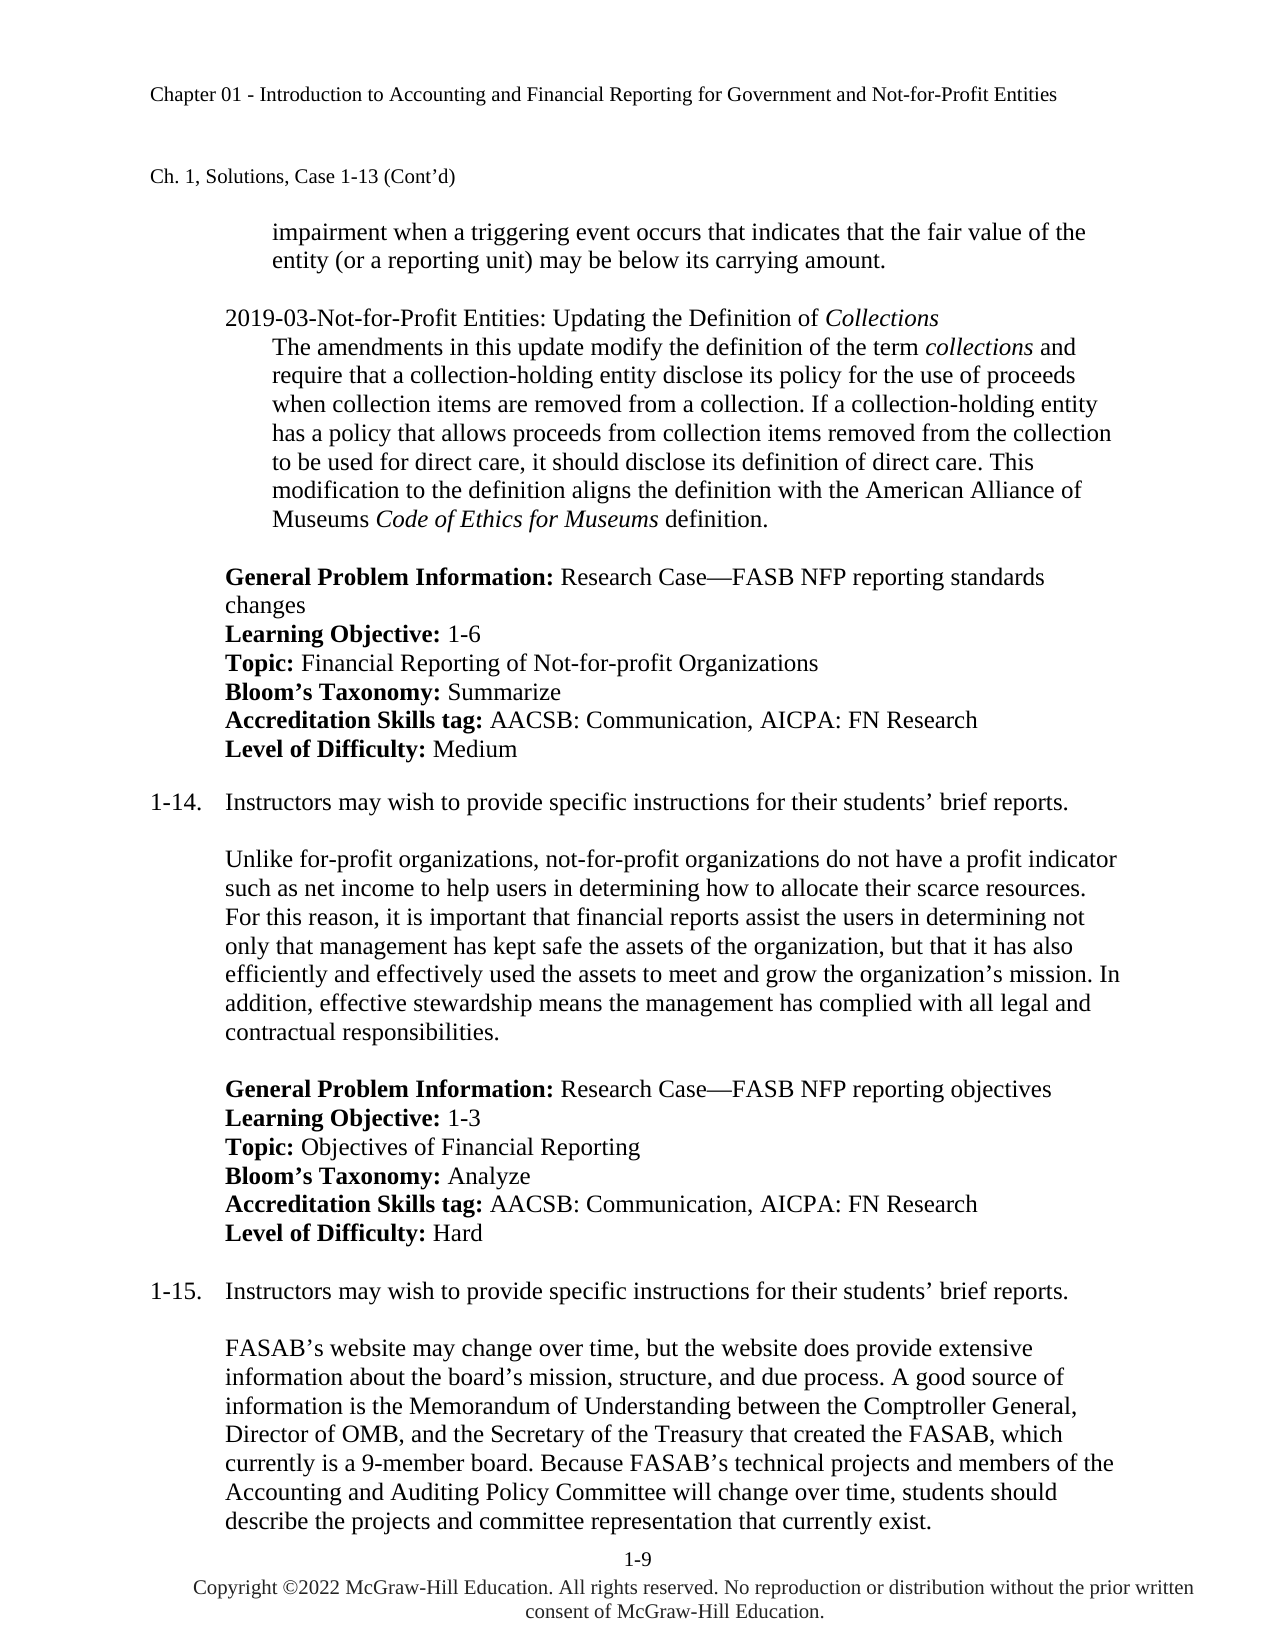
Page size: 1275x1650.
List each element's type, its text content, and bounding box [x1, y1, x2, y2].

text impairment when a triggering event occurs that indicates that the fair value of the entity (or a reporting unit) may be below its carrying amount. [272, 217, 1125, 274]
text The amendments in this update modify the definition of the term collections and require that a collection-holding entity disclose its policy for the use of proceeds when collection items are removed from a collection. If a collection-holding entity has a policy that allows proceeds from collection items removed from the collection to be used for direct care, it should disclose its definition of direct care. This modification to the definition aligns the definition with the American Alliance of Museums Code of Ethics for Museums definition. [272, 332, 1125, 533]
text Bloom’s Taxonomy: Summarize [225, 677, 1125, 706]
text Unlike for-profit organizations, not-for-profit organizations do not have a profit indicator such as net income to help users in determining how to allocate their scarce resources. [225, 844, 1125, 902]
text Topic: Objectives of Financial Reporting [225, 1132, 1125, 1161]
text Learning Objective: 1-6 [225, 619, 1125, 648]
text FASAB’s website may change over time, but the website does provide extensive information about the board’s mission, structure, and due process. A good source of information is the Memorandum of Understanding between the Comptroller General, Director of OMB, and the Secretary of the Treasury that created the FASAB, which currently is a 9-member board. Because FASAB’s technical projects and members of the Accounting and Auditing Policy Committee will change over time, students should describe the projects and committee representation that currently exist. [225, 1333, 1125, 1534]
text Learning Objective: 1-3 [225, 1103, 1125, 1132]
text Level of Difficulty: Medium [225, 734, 1125, 763]
text Ch. 1, Solutions, Case 1-13 (Cont’d) [150, 164, 1125, 188]
list Instructors may wish to provide specific instructions for their students’ brief reports. [150, 1276, 1125, 1304]
text Level of Difficulty: Hard [225, 1218, 1125, 1247]
text General Problem Information: Research Case—FASB NFP reporting objectives [225, 1074, 1125, 1103]
text Topic: Financial Reporting of Not-for-profit Organizations [225, 648, 1125, 677]
list Instructors may wish to provide specific instructions for their students’ brief reports. [150, 787, 1125, 816]
text Accreditation Skills tag: AACSB: Communication, AICPA: FN Research [225, 706, 1125, 734]
text General Problem Information: Research Case—FASB NFP reporting standards changes [225, 562, 1125, 619]
text 2019-03-Not-for-Profit Entities: Updating the Definition of Collections [225, 303, 1125, 332]
text Accreditation Skills tag: AACSB: Communication, AICPA: FN Research [225, 1189, 1125, 1218]
text Bloom’s Taxonomy: Analyze [225, 1161, 1125, 1189]
text For this reason, it is important that financial reports assist the users in determining not only that management has kept safe the assets of the organization, but that it has also efficiently and effectively used the assets to meet and grow the organization’s mission. In addition, effective stewardship means the management has complied with all legal and contractual responsibilities. [225, 902, 1125, 1046]
